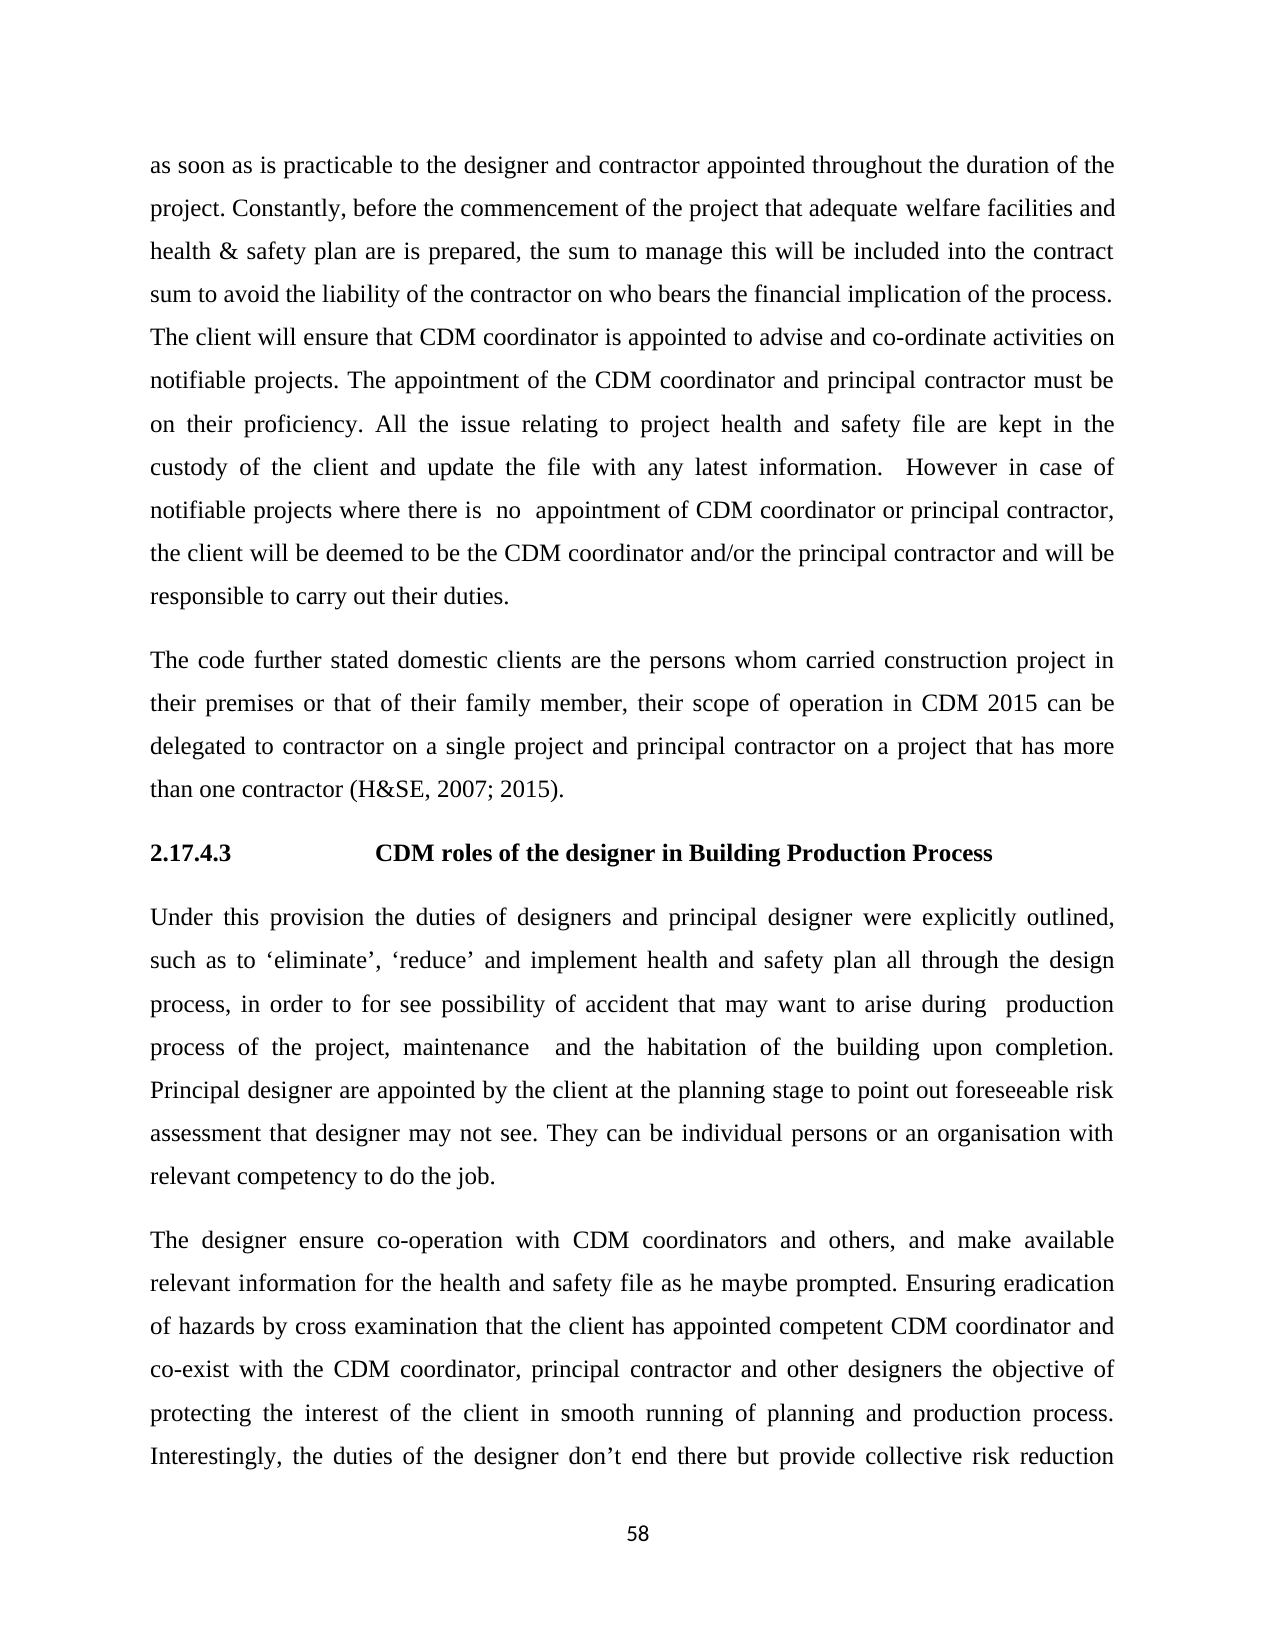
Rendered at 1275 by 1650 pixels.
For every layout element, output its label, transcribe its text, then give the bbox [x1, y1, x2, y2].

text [150, 1225, 1116, 1469]
text Under this provision the duties of designers and principal designer were explicitly outlined, such as to ‘eliminate’, ‘reduce’ and implement health and safety plan all through the design process, in order to for see possibility of accident that may want to arise during production process of the project, maintenance and the habitation of the building upon completion. Principal designer are appointed by the client at the planning stage to point out foreseeable risk assessment that designer may not see. They can be individual persons or an organisation with relevant competency to do the job. [150, 902, 1116, 1190]
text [150, 150, 1116, 308]
text 2.17.4.3 CDM roles of the designer in Building Production Process [150, 838, 1116, 867]
text The client will ensure that CDM coordinator is appointed to advise and co-ordinate activities on notifiable projects. The appointment of the CDM coordinator and principal contractor must be on their proficiency. All the issue relating to project health and safety file are kept in the custody of the client and update the file with any latest information. However in case of notifiable projects where there is no appointment of CDM coordinator or principal contractor, the client will be deemed to be the CDM coordinator and/or the principal contractor and will be responsible to carry out their duties. [150, 322, 1116, 610]
text The code further stated domestic clients are the persons whom carried construction project in their premises or that of their family member, their scope of operation in CDM 2015 can be delegated to contractor on a single project and principal contractor on a project that has more than one contractor (H&SE, 2007; 2015). [150, 645, 1116, 803]
